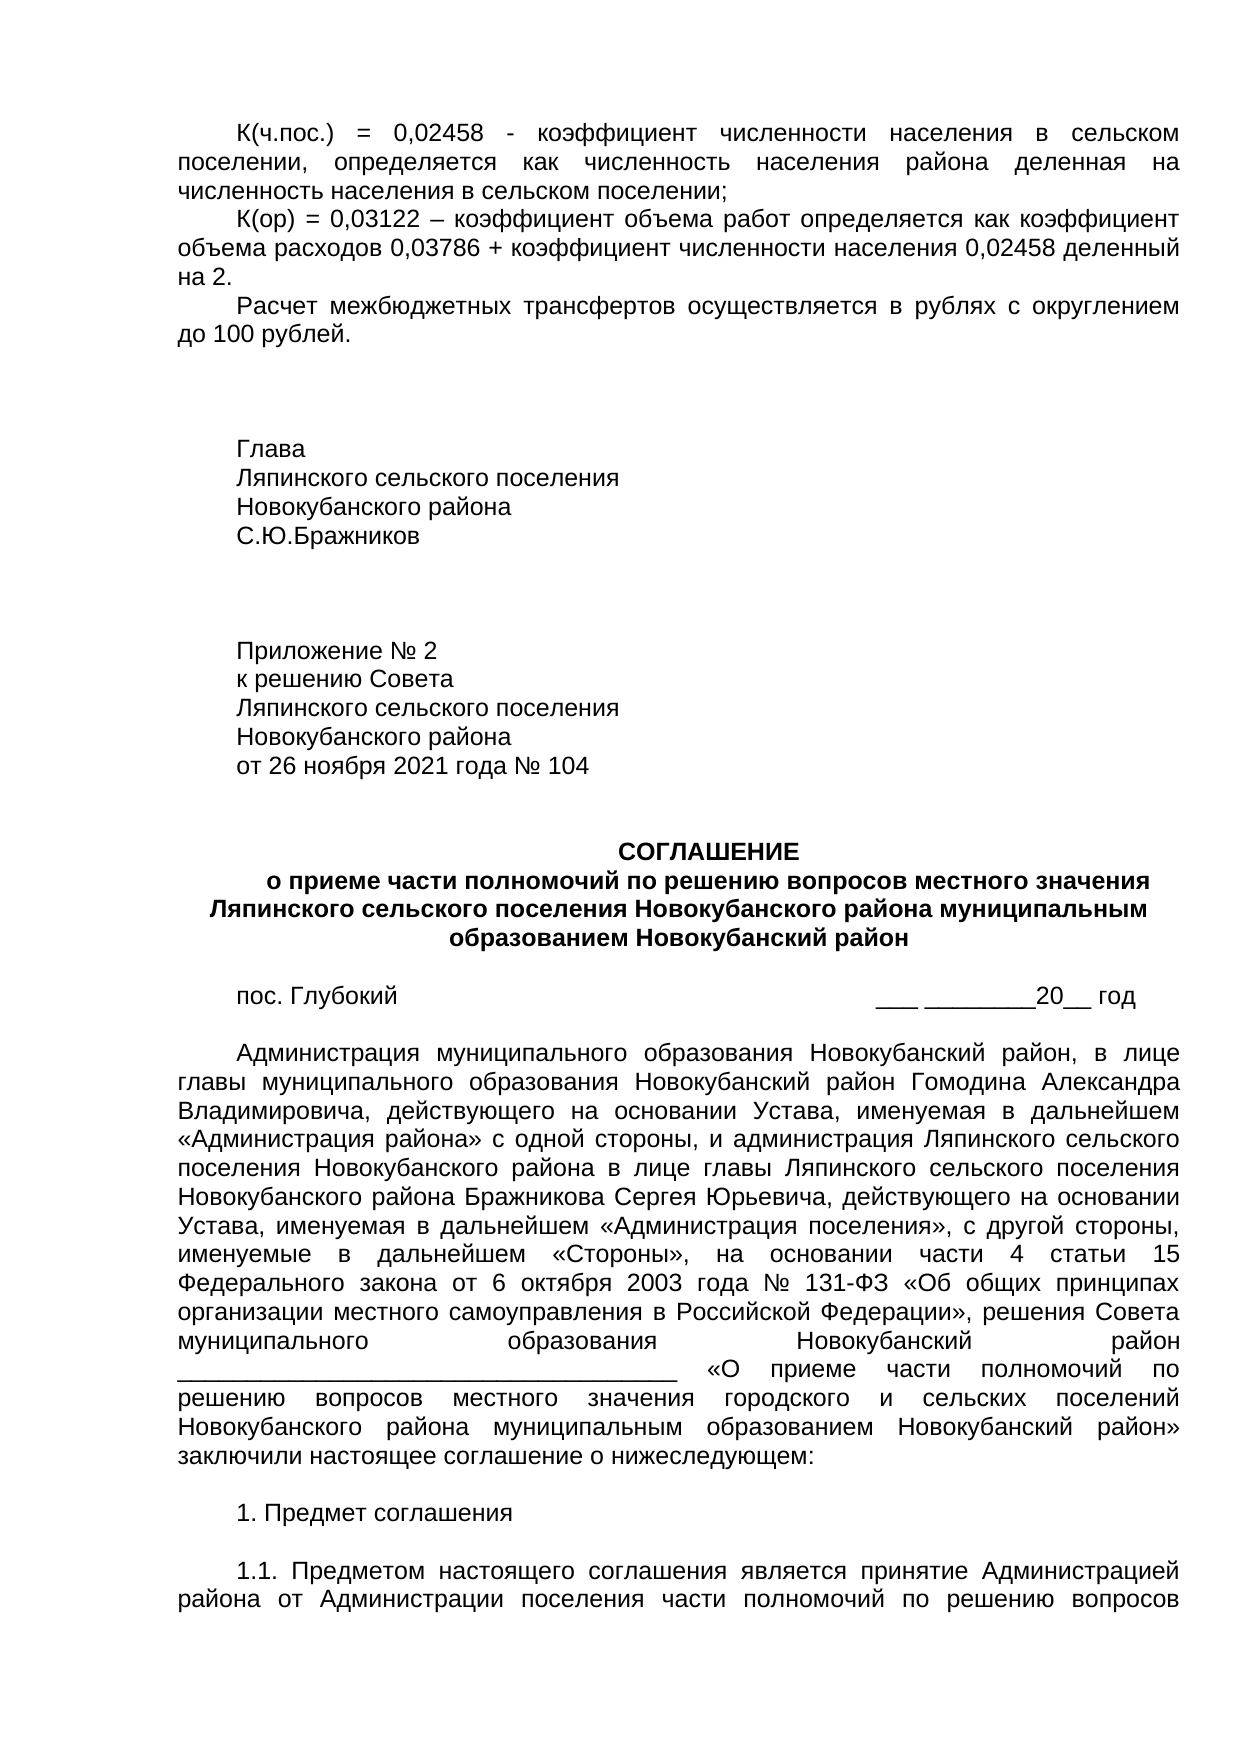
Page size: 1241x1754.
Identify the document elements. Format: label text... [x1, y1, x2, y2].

text Приложение № 2 [177, 636, 1181, 664]
text Расчет межбюджетных трансфертов осуществляется в рублях с округлением до 100 рублей. [177, 291, 1181, 348]
text Администрация муниципального образования Новокубанский район, в лице главы муниципального образования Новокубанский район Гомодина Александра Владимировича, действующего на основании Устава, именуемая в дальнейшем «Администрация района» с одной стороны, и администрация Ляпинского сельского поселения Новокубанского района в лице главы Ляпинского сельского поселения Новокубанского района Бражникова Сергея Юрьевича, действующего на основании Устава, именуемая в дальнейшем «Администрация поселения», с другой стороны, именуемые в дальнейшем «Стороны», на основании части 4 статьи 15 Федерального закона от 6 октября 2003 года № 131-ФЗ «Об общих принципах организации местного самоуправления в Российской Федерации», решения Совета муниципального образования Новокубанский район ____________________________________ «О приеме части полномочий по решению вопросов местного значения городского и сельских поселений Новокубанского района муниципальным образованием Новокубанский район» заключили настоящее соглашение о нижеследующем: [177, 1038, 1181, 1469]
text Ляпинского сельского поселения [177, 693, 1181, 722]
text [177, 1556, 1181, 1613]
text Глава [177, 434, 1181, 463]
text о приеме части полномочий по решению вопросов местного значения Ляпинского сельского поселения Новокубанского района муниципальным образованием Новокубанский район [177, 866, 1181, 952]
text Ляпинского сельского поселения [177, 463, 1181, 492]
text к решению Совета [177, 664, 1181, 693]
text К(ор) = 0,03122 – коэффициент объема работ определяется как коэффициент объема расходов 0,03786 + коэффициент численности населения 0,02458 деленный на 2. [177, 204, 1181, 291]
text К(ч.пос.) = 0,02458 - коэффициент численности населения в сельском поселении, определяется как численность населения района деленная на численность населения в сельском поселении; [177, 118, 1181, 204]
text Новокубанского района [177, 492, 1181, 521]
text пос. Глубокий ___ ________20__ год [177, 981, 1181, 1009]
text С.Ю.Бражников [177, 521, 1181, 549]
text от 26 ноября 2021 года № 104 [177, 751, 1181, 779]
text СОГЛАШЕНИЕ [177, 837, 1181, 866]
text Новокубанского района [177, 722, 1181, 751]
text 1. Предмет соглашения [177, 1498, 1181, 1527]
